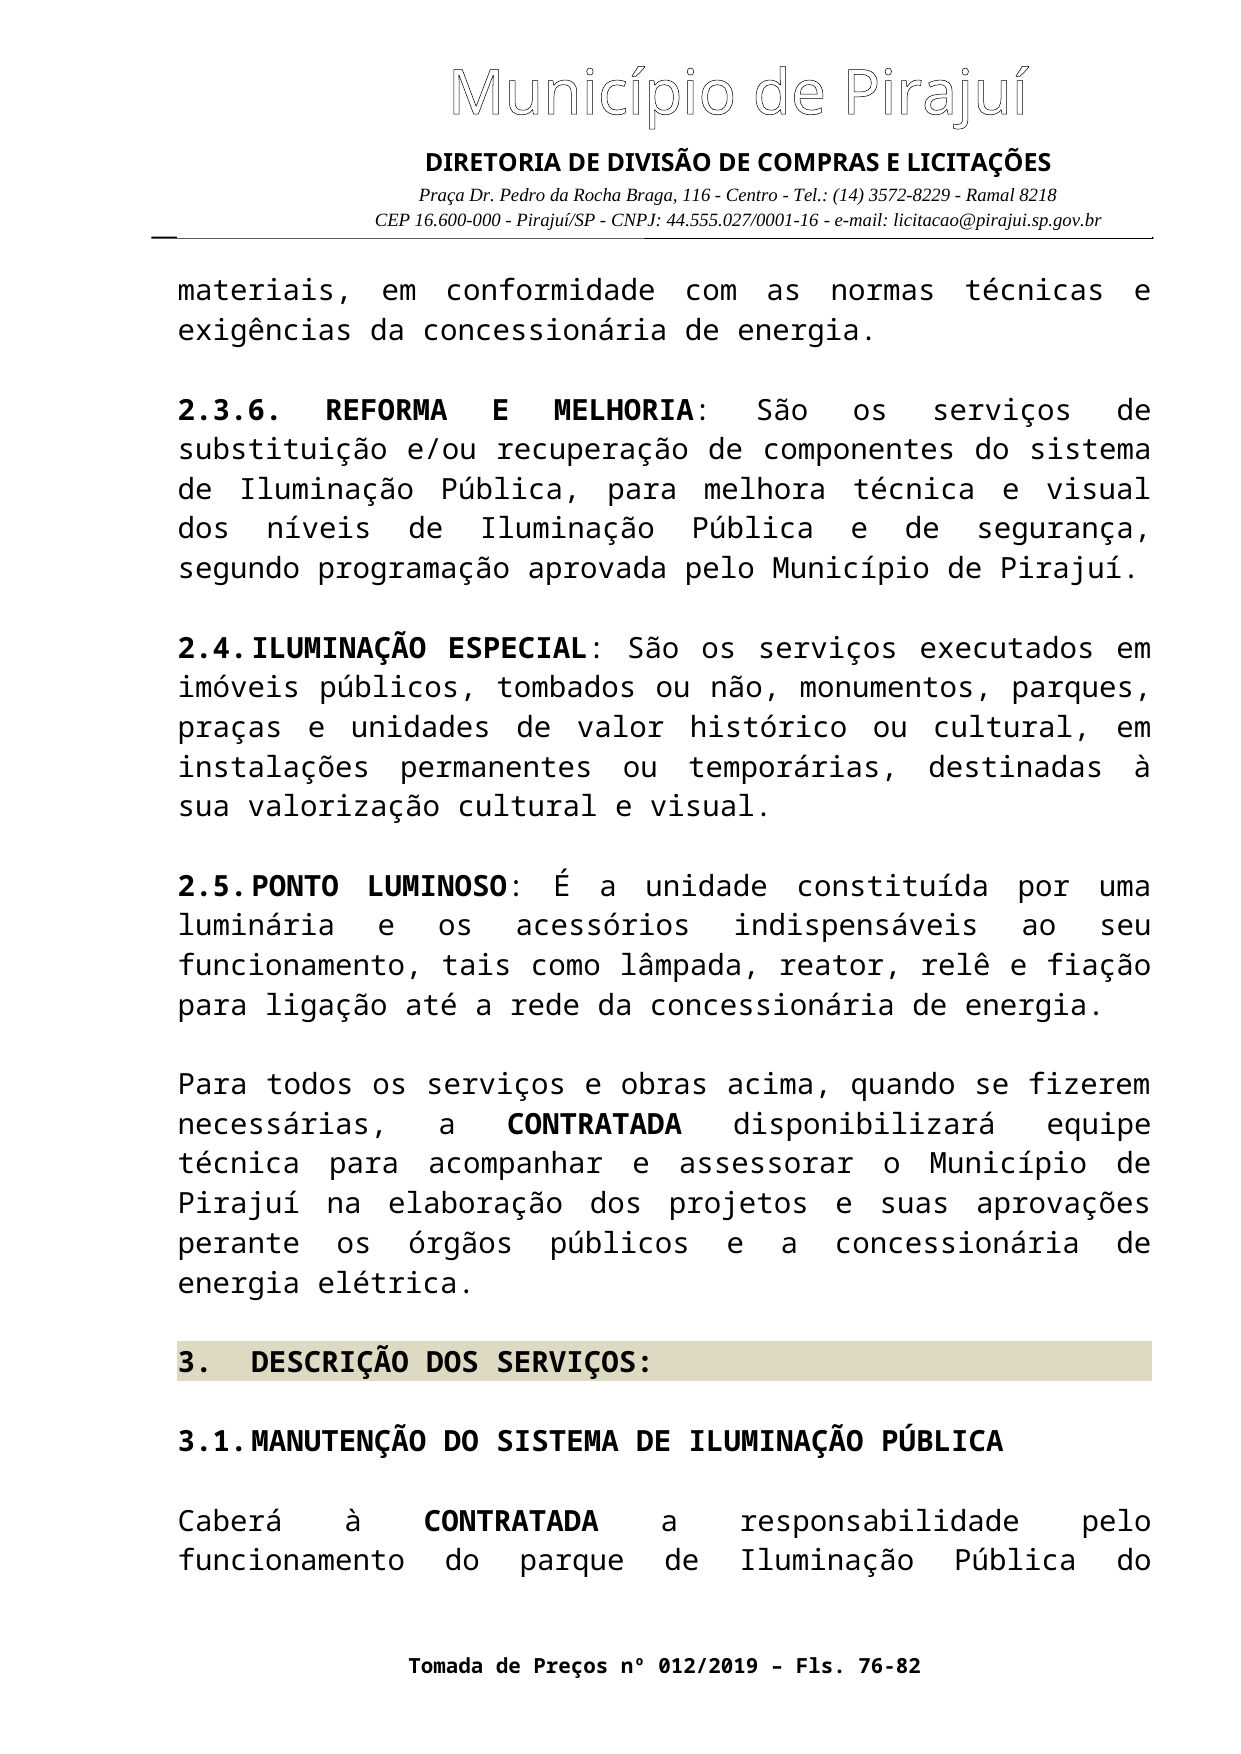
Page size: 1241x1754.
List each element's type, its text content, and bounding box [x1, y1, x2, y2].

list ILUMINAÇÃO ESPECIAL: São os serviços executados em imóveis públicos, tombados ou não, monumentos, parques, praças e unidades de valor histórico ou cultural, em instalações permanentes ou temporárias, destinadas à sua valorização cultural e visual. [177, 627, 1152, 825]
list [177, 1500, 1152, 1579]
list PONTO LUMINOSO: É a unidade constituída por uma luminária e os acessórios indispensáveis ao seu funcionamento, tais como lâmpada, reator, relê e fiação para ligação até a rede da concessionária de energia. [177, 865, 1152, 1024]
list DESCRIÇÃO DOS SERVIÇOS: [177, 1341, 1152, 1381]
list MANUTENÇÃO DO SISTEMA DE ILUMINAÇÃO PÚBLICA [177, 1421, 1152, 1460]
list REFORMA E MELHORIA: São os serviços de substituição e/ou recuperação de componentes do sistema de Iluminação Pública, para melhora técnica e visual dos níveis de Iluminação Pública e de segurança, segundo programação aprovada pelo Município de Pirajuí. [177, 389, 1152, 587]
list Para todos os serviços e obras acima, quando se fizerem necessárias, a CONTRATADA disponibilizará equipe técnica para acompanhar e assessorar o Município de Pirajuí na elaboração dos projetos e suas aprovações perante os órgãos públicos e a concessionária de energia elétrica. [177, 1063, 1152, 1302]
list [177, 270, 1152, 349]
